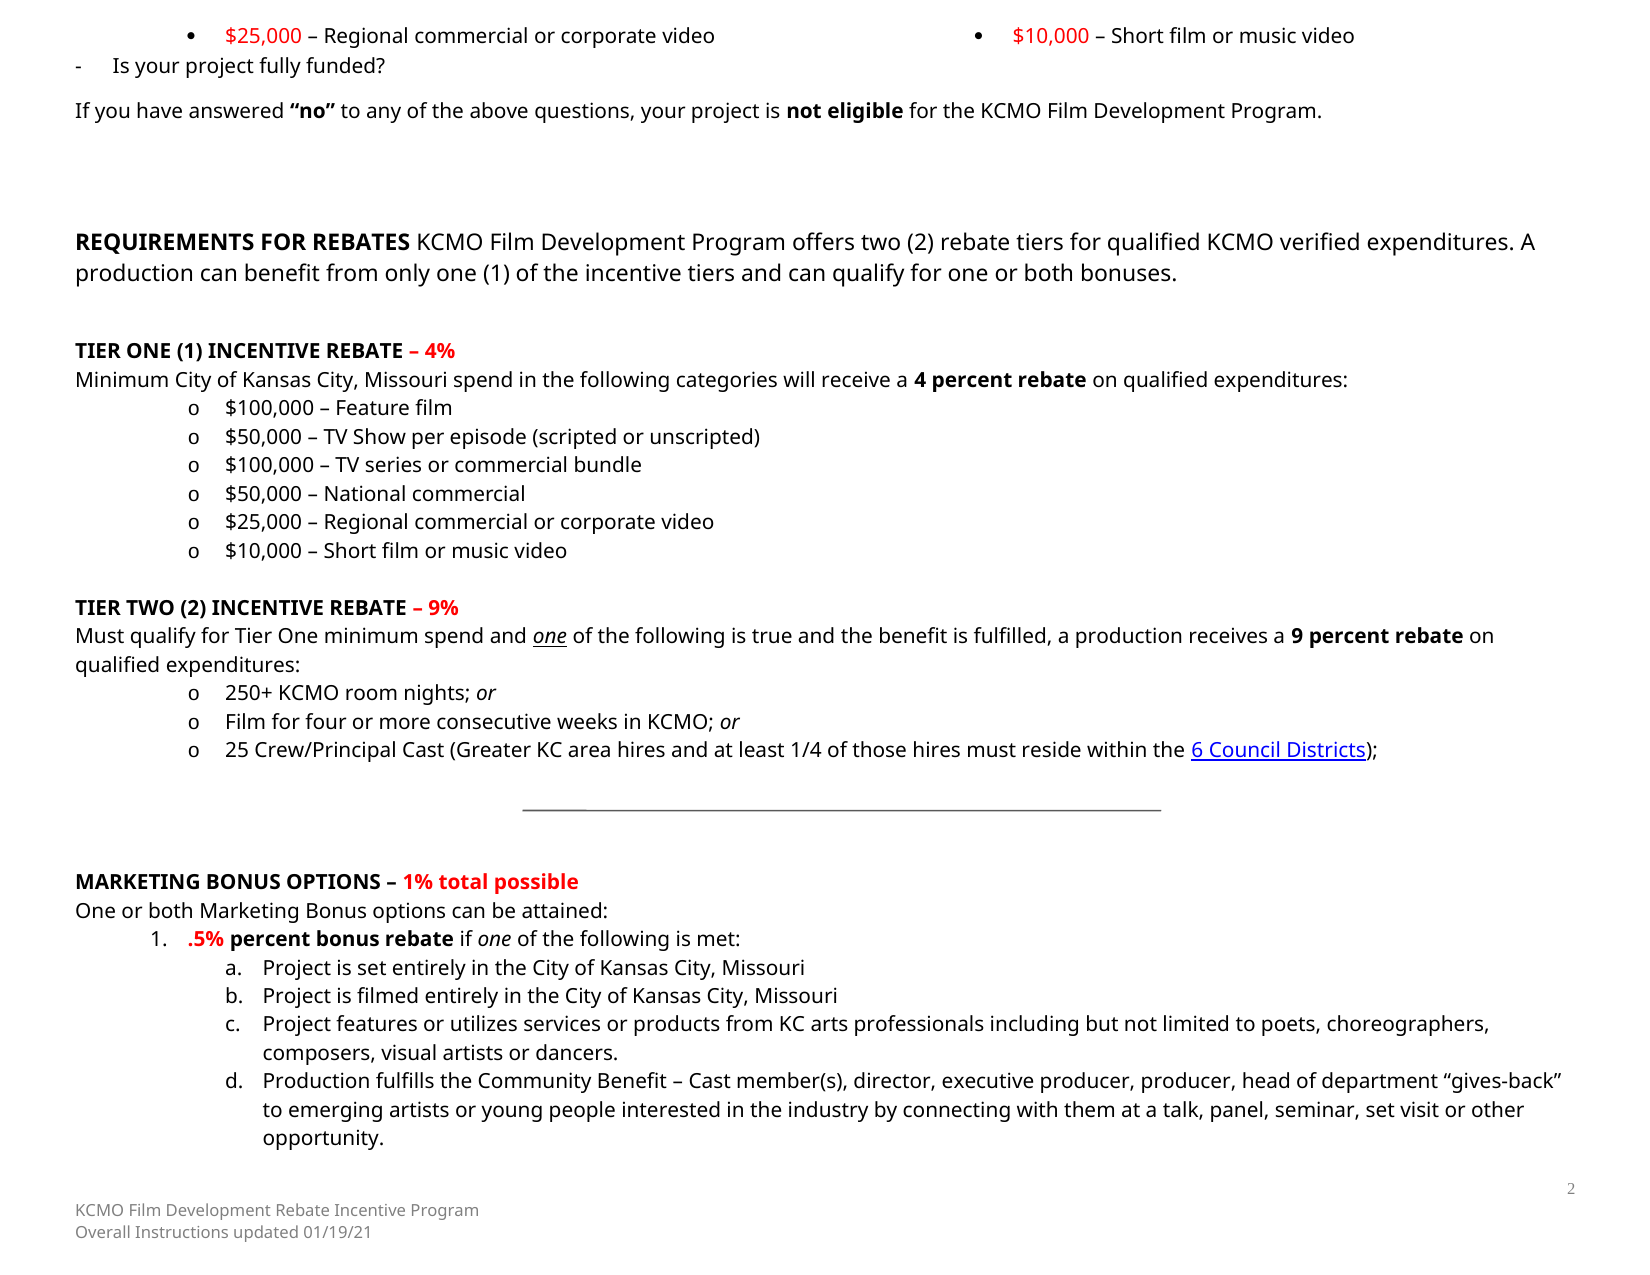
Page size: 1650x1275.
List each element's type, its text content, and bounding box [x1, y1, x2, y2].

text TIER TWO (2) INCENTIVE REBATE – 9% [75, 593, 1575, 621]
list Film for four or more consecutive weeks in KCMO; or [187, 707, 1575, 735]
list Project is filmed entirely in the City of Kansas City, Missouri [225, 981, 1575, 1009]
list $100,000 – TV series or commercial bundle [187, 450, 1575, 479]
text One or both Marketing Bonus options can be attained: [75, 896, 1575, 924]
list $50,000 – National commercial [187, 479, 1575, 507]
list 25 Crew/Principal Cast (Greater KC area hires and at least 1/4 of those hires must reside within the 6 Council Districts); [187, 735, 1575, 764]
list $50,000 – TV Show per episode (scripted or unscripted) [187, 422, 1575, 450]
list $25,000 – Regional commercial or corporate video [187, 507, 1575, 536]
list Project features or utilizes services or products from KC arts professionals including but not limited to poets, choreographers, composers, visual artists or dancers. [225, 1009, 1575, 1066]
text If you have answered “no” to any of the above questions, your project is not eligible for the KCMO Film Development Program. [75, 97, 1575, 125]
list Is your project fully funded? [75, 51, 1575, 80]
list $100,000 – Feature film [187, 393, 1575, 422]
text TIER ONE (1) INCENTIVE REBATE – 4% [75, 336, 1575, 365]
text Minimum City of Kansas City, Missouri spend in the following categories will receive a 4 percent rebate on qualified expenditures: [75, 365, 1575, 393]
list $10,000 – Short film or music video [975, 21, 1575, 49]
text REQUIREMENTS FOR REBATES KCMO Film Development Program offers two (2) rebate tiers for qualified KCMO verified expenditures. A production can benefit from only one (1) of the incentive tiers and can qualify for one or both bonuses. [75, 226, 1575, 288]
list $25,000 – Regional commercial or corporate video [187, 21, 787, 49]
list $10,000 – Short film or music video [187, 536, 1575, 564]
text Must qualify for Tier One minimum spend and one of the following is true and the benefit is fulfilled, a production receives a 9 percent rebate on qualified expenditures: [75, 621, 1575, 678]
list Production fulfills the Community Benefit – Cast member(s), director, executive producer, producer, head of department “gives-back” to emerging artists or young people interested in the industry by connecting with them at a talk, panel, seminar, set visit or other opportunity. [225, 1066, 1575, 1152]
list Project is set entirely in the City of Kansas City, Missouri [225, 953, 1575, 981]
list 250+ KCMO room nights; or [187, 678, 1575, 707]
list .5% percent bonus rebate if one of the following is met: [150, 924, 1575, 953]
text MARKETING BONUS OPTIONS – 1% total possible [75, 867, 1575, 896]
